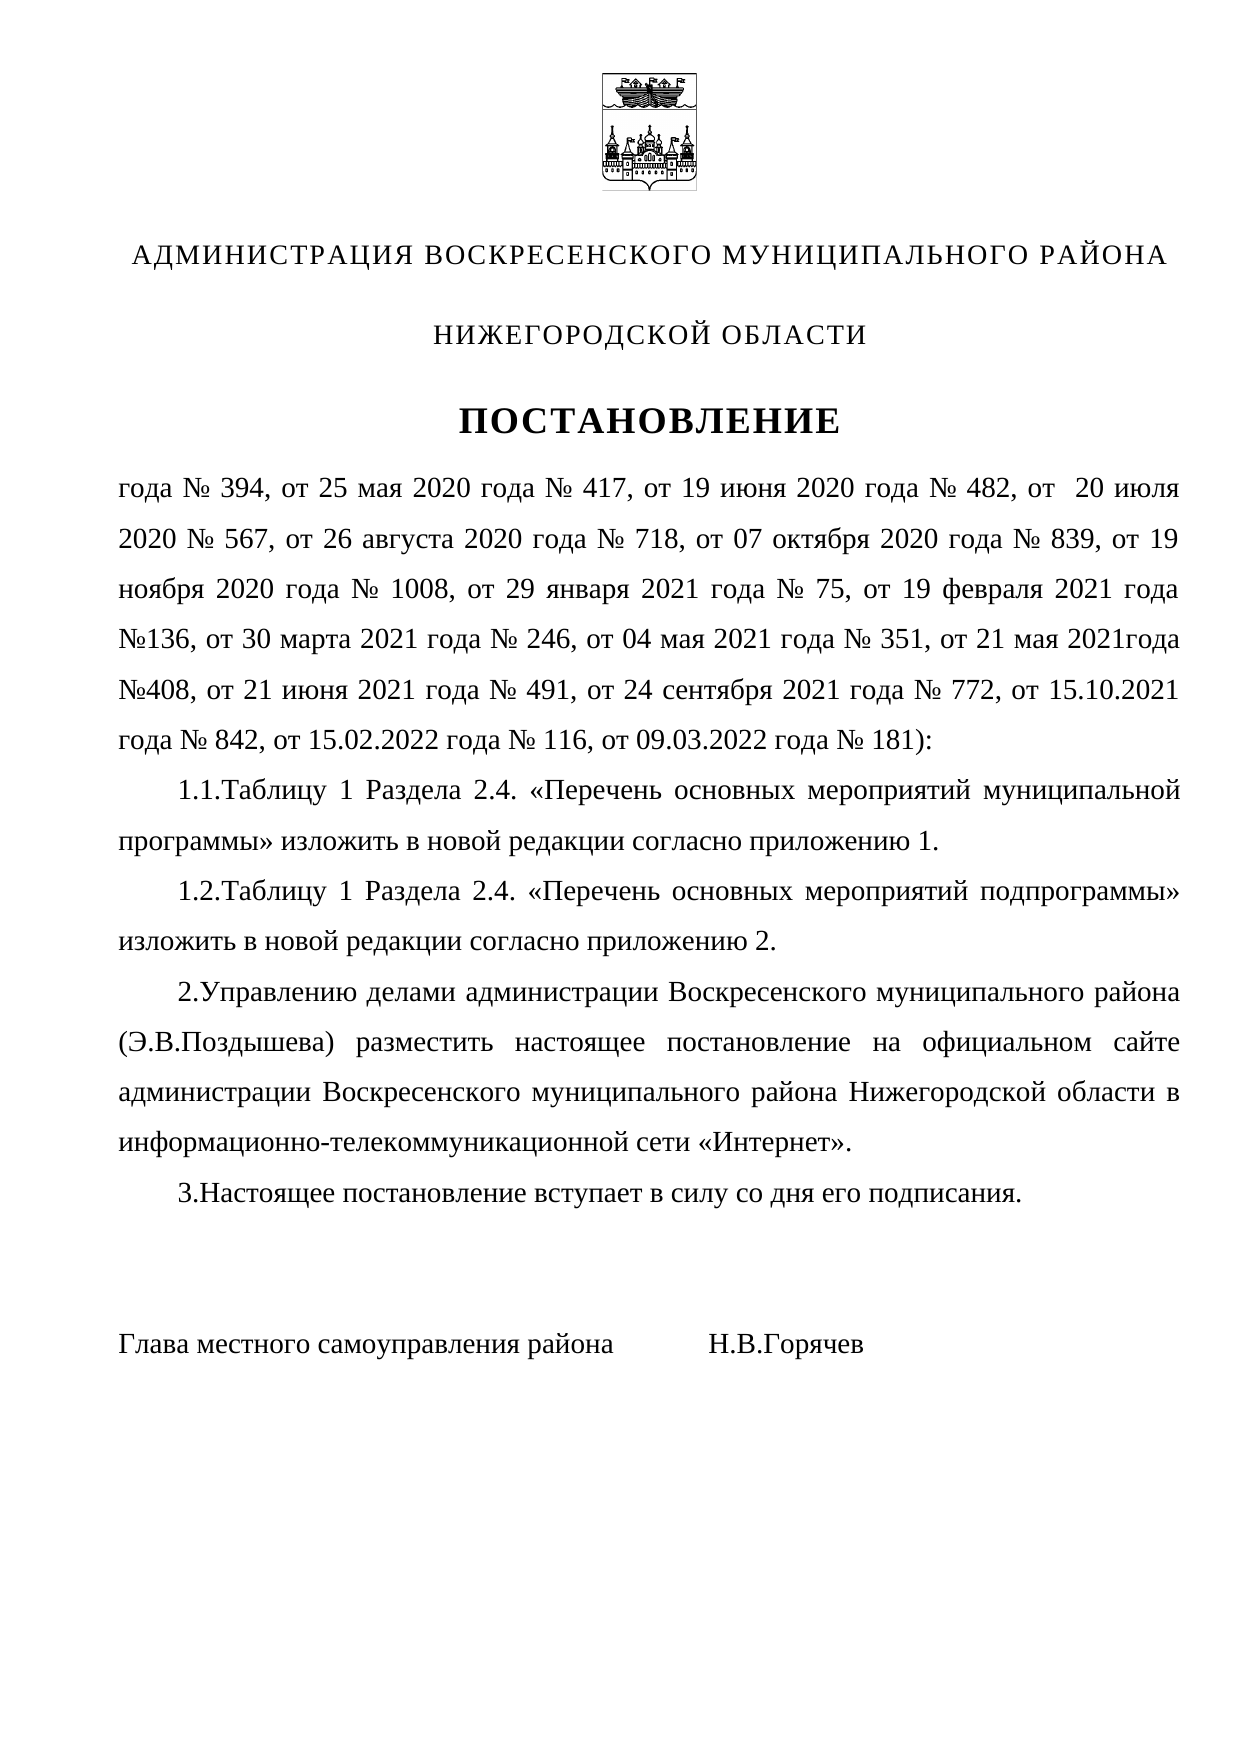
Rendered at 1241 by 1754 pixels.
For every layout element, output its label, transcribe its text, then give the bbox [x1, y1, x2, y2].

text 1.1.Таблицу 1 Раздела 2.4. «Перечень основных мероприятий муниципальной программы» изложить в новой редакции согласно приложению 1. [118, 772, 1181, 856]
picture [602, 73, 697, 191]
text 2.Управлению делами администрации Воскресенского муниципального района (Э.В.Поздышева) разместить настоящее постановление на официальном сайте администрации Воскресенского муниципального района Нижегородской области в информационно-телекоммуникационной сети «Интернет». [118, 974, 1181, 1158]
text Глава местного самоуправления района Н.В.Горячев [118, 1326, 1181, 1359]
text 3.Настоящее постановление вступает в силу со дня его подписания. [118, 1175, 1181, 1208]
text 1.2.Таблицу 1 Раздела 2.4. «Перечень основных мероприятий подпрограммы» изложить в новой редакции согласно приложению 2. [118, 873, 1181, 957]
